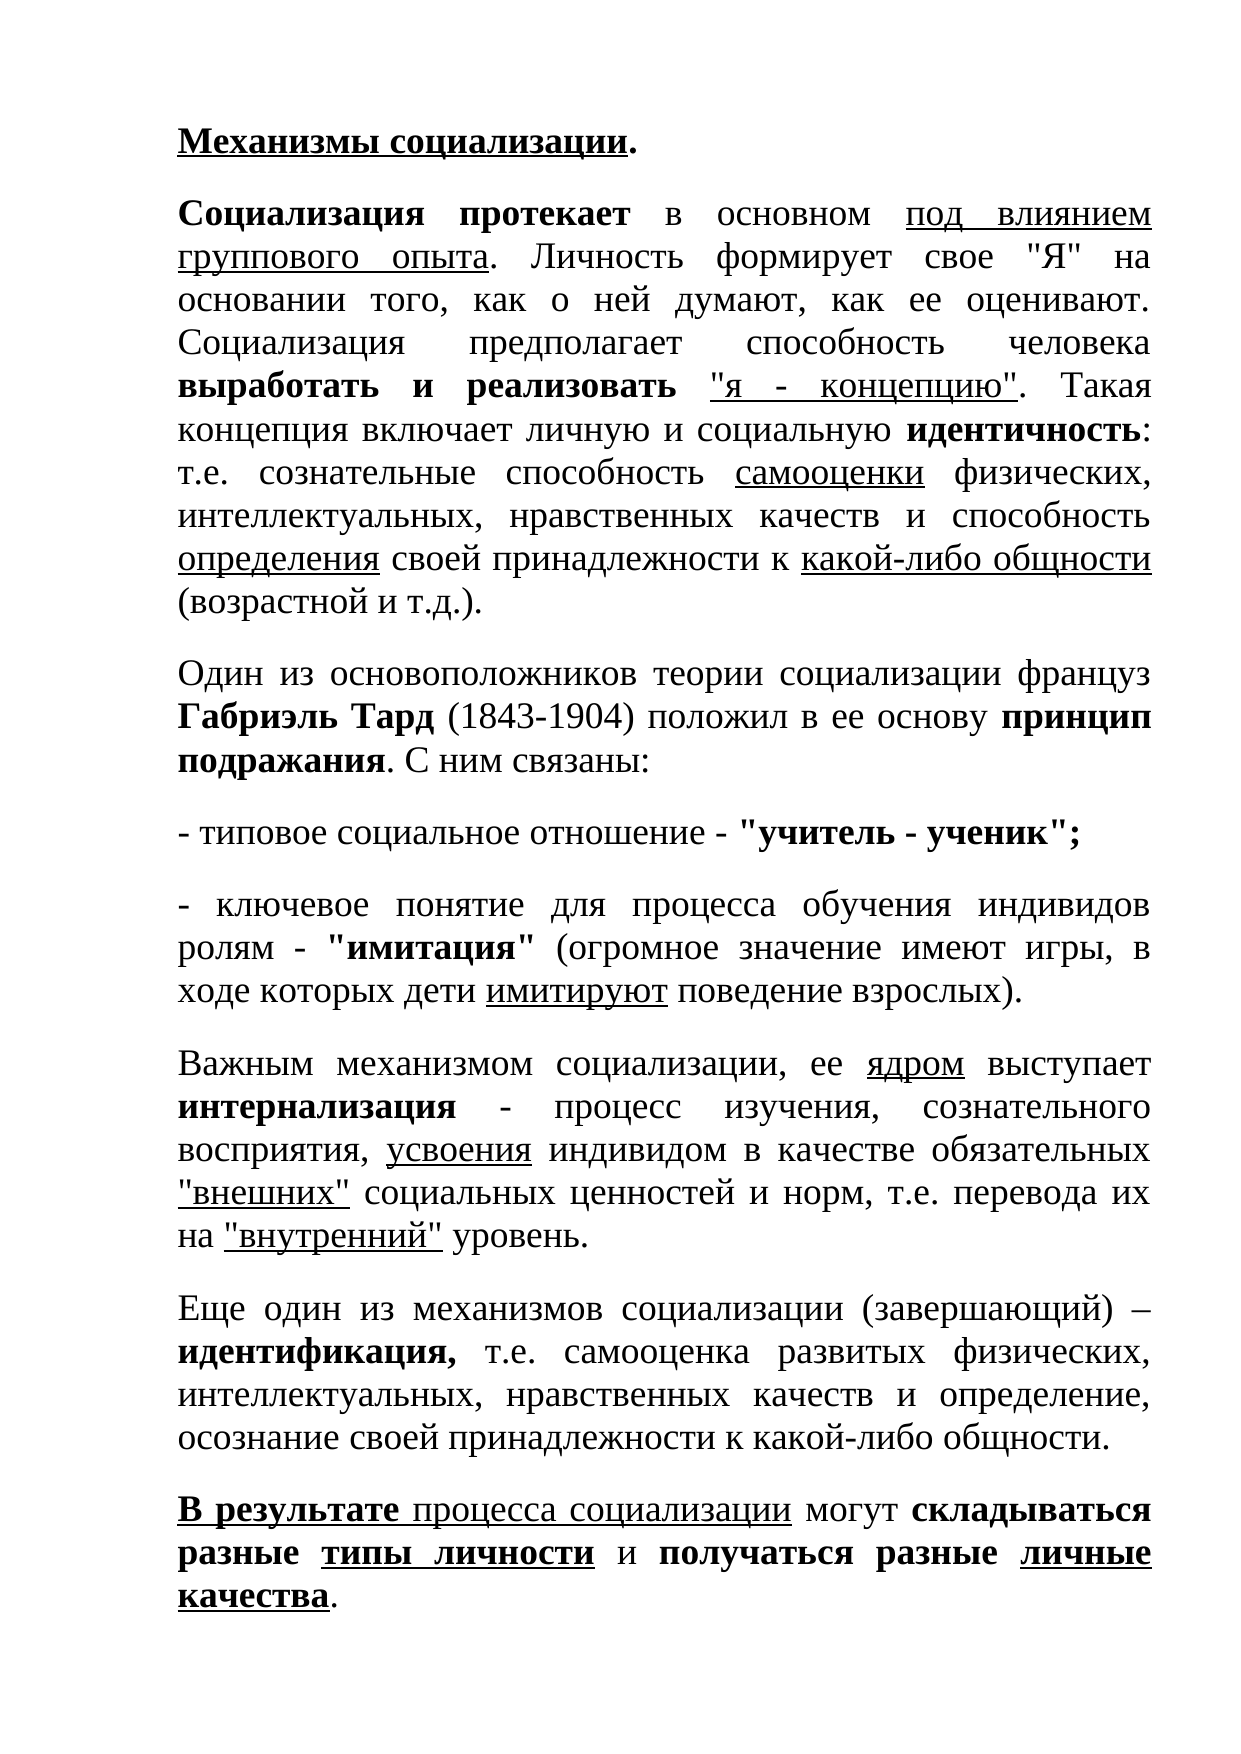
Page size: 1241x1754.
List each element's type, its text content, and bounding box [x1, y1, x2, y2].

text Важным механизмом социализации, ее ядром выступает интернализация - процесс изучения, сознательного восприятия, усвоения индивидом в качестве обязательных "внешних" социальных ценностей и норм, т.е. перевода их на "внутренний" уровень. [177, 1040, 1152, 1256]
text Механизмы социализации. [177, 118, 1152, 161]
text Еще один из механизмов социализации (завершающий) – идентификация, т.е. самооценка развитых физических, интеллектуальных, нравственных качеств и определение, осознание своей принадлежности к какой-либо общности. [177, 1285, 1152, 1457]
text Социализация протекает в основном под влиянием группового опыта. Личность формирует свое "Я" на основании того, как о ней думают, как ее оценивают. Социализация предполагает способность человека выработать и реализовать "я - концепцию". Такая концепция включает личную и социальную идентичность: т.е. сознательные способность самооценки физических, интеллектуальных, нравственных качеств и способность определения своей принадлежности к какой-либо общности (возрастной и т.д.). [177, 190, 1152, 622]
text Один из основоположников теории социализации француз Габриэль Тард (1843-1904) положил в ее основу принцип подражания. С ним связаны: [177, 651, 1152, 780]
text - ключевое понятие для процесса обучения индивидов ролям - "имитация" (огромное значение имеют игры, в ходе которых дети имитируют поведение взрослых). [177, 882, 1152, 1011]
text - типовое социальное отношение - "учитель - ученик"; [177, 809, 1152, 852]
text В результате процесса социализации могут складываться разные типы личности и получаться разные личные качества. [177, 1487, 1152, 1616]
